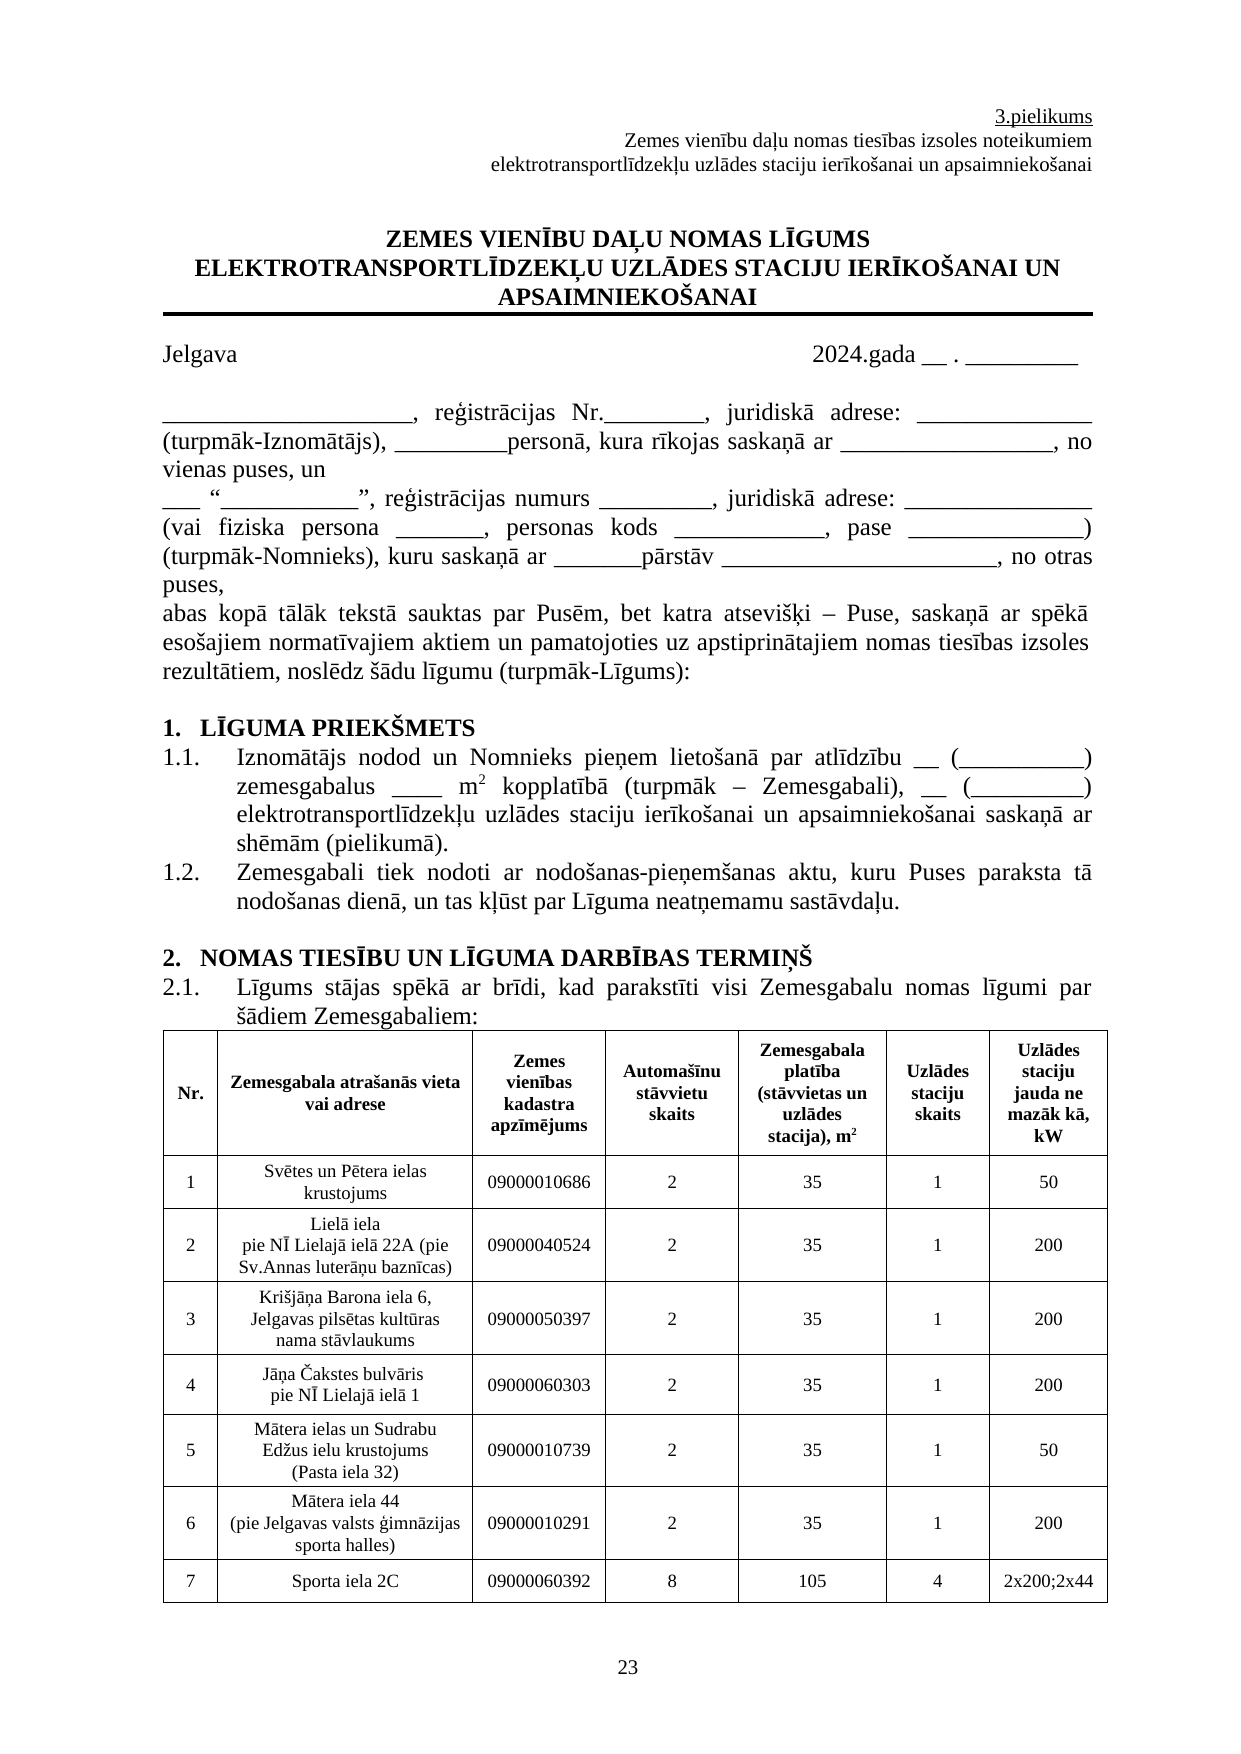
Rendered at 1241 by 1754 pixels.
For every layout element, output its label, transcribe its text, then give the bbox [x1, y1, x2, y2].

table_header Automašīnu stāvvietu skaits [606, 1031, 738, 1154]
table_cell 200 [990, 1487, 1107, 1559]
table_cell 2 [606, 1487, 738, 1559]
table_header Uzlādes staciju jauda ne mazāk kā, kW [990, 1031, 1107, 1154]
table_cell 2 [606, 1209, 738, 1281]
table_cell 2 [606, 1415, 738, 1486]
table_cell Krišjāņa Barona iela 6, Jelgavas pilsētas kultūras nama stāvlaukums [218, 1282, 472, 1354]
table_header Uzlādes staciju skaits [887, 1031, 989, 1154]
table_cell 2 [164, 1209, 217, 1281]
table_cell 105 [739, 1560, 886, 1602]
list Līgums stājas spēkā ar brīdi, kad parakstīti visi Zemesgabalu nomas līgumi par šādiem Zemesgabaliem: [162, 972, 1093, 1029]
table_cell 2 [606, 1282, 738, 1354]
table_cell 2 [606, 1156, 738, 1208]
table_cell 35 [739, 1209, 886, 1281]
table_cell 5 [164, 1415, 217, 1486]
table_cell 3 [164, 1282, 217, 1354]
table_cell 35 [739, 1156, 886, 1208]
table_cell 1 [887, 1355, 989, 1413]
table_header Zemesgabala platība (stāvvietas un uzlādes stacija), m2 [739, 1031, 886, 1154]
text Zemes vienību daļu nomas LĪGUMS [162, 224, 1093, 253]
table_cell 1 [887, 1487, 989, 1559]
table_cell 200 [990, 1282, 1107, 1354]
text elektrotransportlīdzekļu uzlādes staciju ierīkošanai un apsaimniekošanai [162, 152, 1093, 176]
table_cell 8 [606, 1560, 738, 1602]
table_cell 09000010291 [473, 1487, 605, 1559]
table_cell 4 [164, 1355, 217, 1413]
table_cell 1 [887, 1282, 989, 1354]
table_cell Jāņa Čakstes bulvāris pie NĪ Lielajā ielā 1 [218, 1355, 472, 1413]
table_cell Mātera iela 44 (pie Jelgavas valsts ģimnāzijas sporta halles) [218, 1487, 472, 1559]
table_cell 4 [887, 1560, 989, 1602]
list Iznomātājs nodod un Nomnieks pieņem lietošanā par atlīdzību __ (__________) zemesgabalus ____ m2 kopplatībā (turpmāk – Zemesgabali), __ (_________) elektrotransportlīdzekļu uzlādes staciju ierīkošanai un apsaimniekošanai saskaņā ar shēmām (pielikumā). [162, 742, 1093, 857]
table_cell 1 [887, 1415, 989, 1486]
table_header Nr. [164, 1031, 217, 1154]
table_cell 35 [739, 1415, 886, 1486]
text ____________________, reģistrācijas Nr.________, juridiskā adrese: ______________ (turpmāk-Iznomātājs), _________personā, kura rīkojas saskaņā ar _________________, no vienas puses, un [162, 397, 1093, 483]
list LĪGUMA PRIEKŠMETS [162, 713, 1093, 742]
table_cell 50 [990, 1156, 1107, 1208]
list NOMAS TIESĪBU UN LĪGUMA DARBĪBAS TERMIŅŠ [162, 943, 1093, 972]
table_cell 09000010686 [473, 1156, 605, 1208]
table_cell 09000010739 [473, 1415, 605, 1486]
table_cell 200 [990, 1209, 1107, 1281]
table_cell Lielā iela pie NĪ Lielajā ielā 22A (pie Sv.Annas luterāņu baznīcas) [218, 1209, 472, 1281]
table_header Zemes vienības kadastra apzīmējums [473, 1031, 605, 1154]
table_cell 09000060303 [473, 1355, 605, 1413]
text ___ “___________”, reģistrācijas numurs _________, juridiskā adrese: _______________ (vai fiziska persona _______, personas kods ____________, pase ______________) (turpmāk-Nomnieks), kuru saskaņā ar _______pārstāv ______________________, no otras puses, [162, 483, 1093, 598]
table_cell 200 [990, 1355, 1107, 1413]
text elektrotransportlīdzekļu uzlādes staciju ierīkošanai un apsaimniekošanai [162, 253, 1093, 316]
table_cell 09000050397 [473, 1282, 605, 1354]
table_cell 6 [164, 1487, 217, 1559]
table_cell 09000060392 [473, 1560, 605, 1602]
table_cell 50 [990, 1415, 1107, 1486]
table_cell 35 [739, 1282, 886, 1354]
table_header Zemesgabala atrašanās vieta vai adrese [218, 1031, 472, 1154]
table_cell Sporta iela 2C [218, 1560, 472, 1602]
table_cell 35 [739, 1355, 886, 1413]
text Zemes vienību daļu nomas tiesības izsoles noteikumiem [162, 128, 1093, 152]
table_cell 1 [887, 1156, 989, 1208]
table_cell Mātera ielas un Sudrabu Edžus ielu krustojums (Pasta iela 32) [218, 1415, 472, 1486]
text 3.pielikums [537, 104, 1093, 128]
list Zemesgabali tiek nodoti ar nodošanas-pieņemšanas aktu, kuru Puses paraksta tā nodošanas dienā, un tas kļūst par Līguma neatņemamu sastāvdaļu. [162, 857, 1093, 914]
text abas kopā tālāk tekstā sauktas par Pusēm, bet katra atsevišķi – Puse, saskaņā ar spēkā esošajiem normatīvajiem aktiem un pamatojoties uz apstiprinātajiem nomas tiesības izsoles rezultātiem, noslēdz šādu līgumu (turpmāk-Līgums): [162, 598, 1090, 684]
table_cell 1 [887, 1209, 989, 1281]
table_cell Svētes un Pētera ielas krustojums [218, 1156, 472, 1208]
text Jelgava 2024.gada __ . _________ [162, 339, 1093, 368]
table_cell 7 [164, 1560, 217, 1602]
table_cell 09000040524 [473, 1209, 605, 1281]
table_cell 1 [164, 1156, 217, 1208]
table_cell 2x200;2x44 [990, 1560, 1107, 1602]
table_cell 2 [606, 1355, 738, 1413]
table_cell 35 [739, 1487, 886, 1559]
